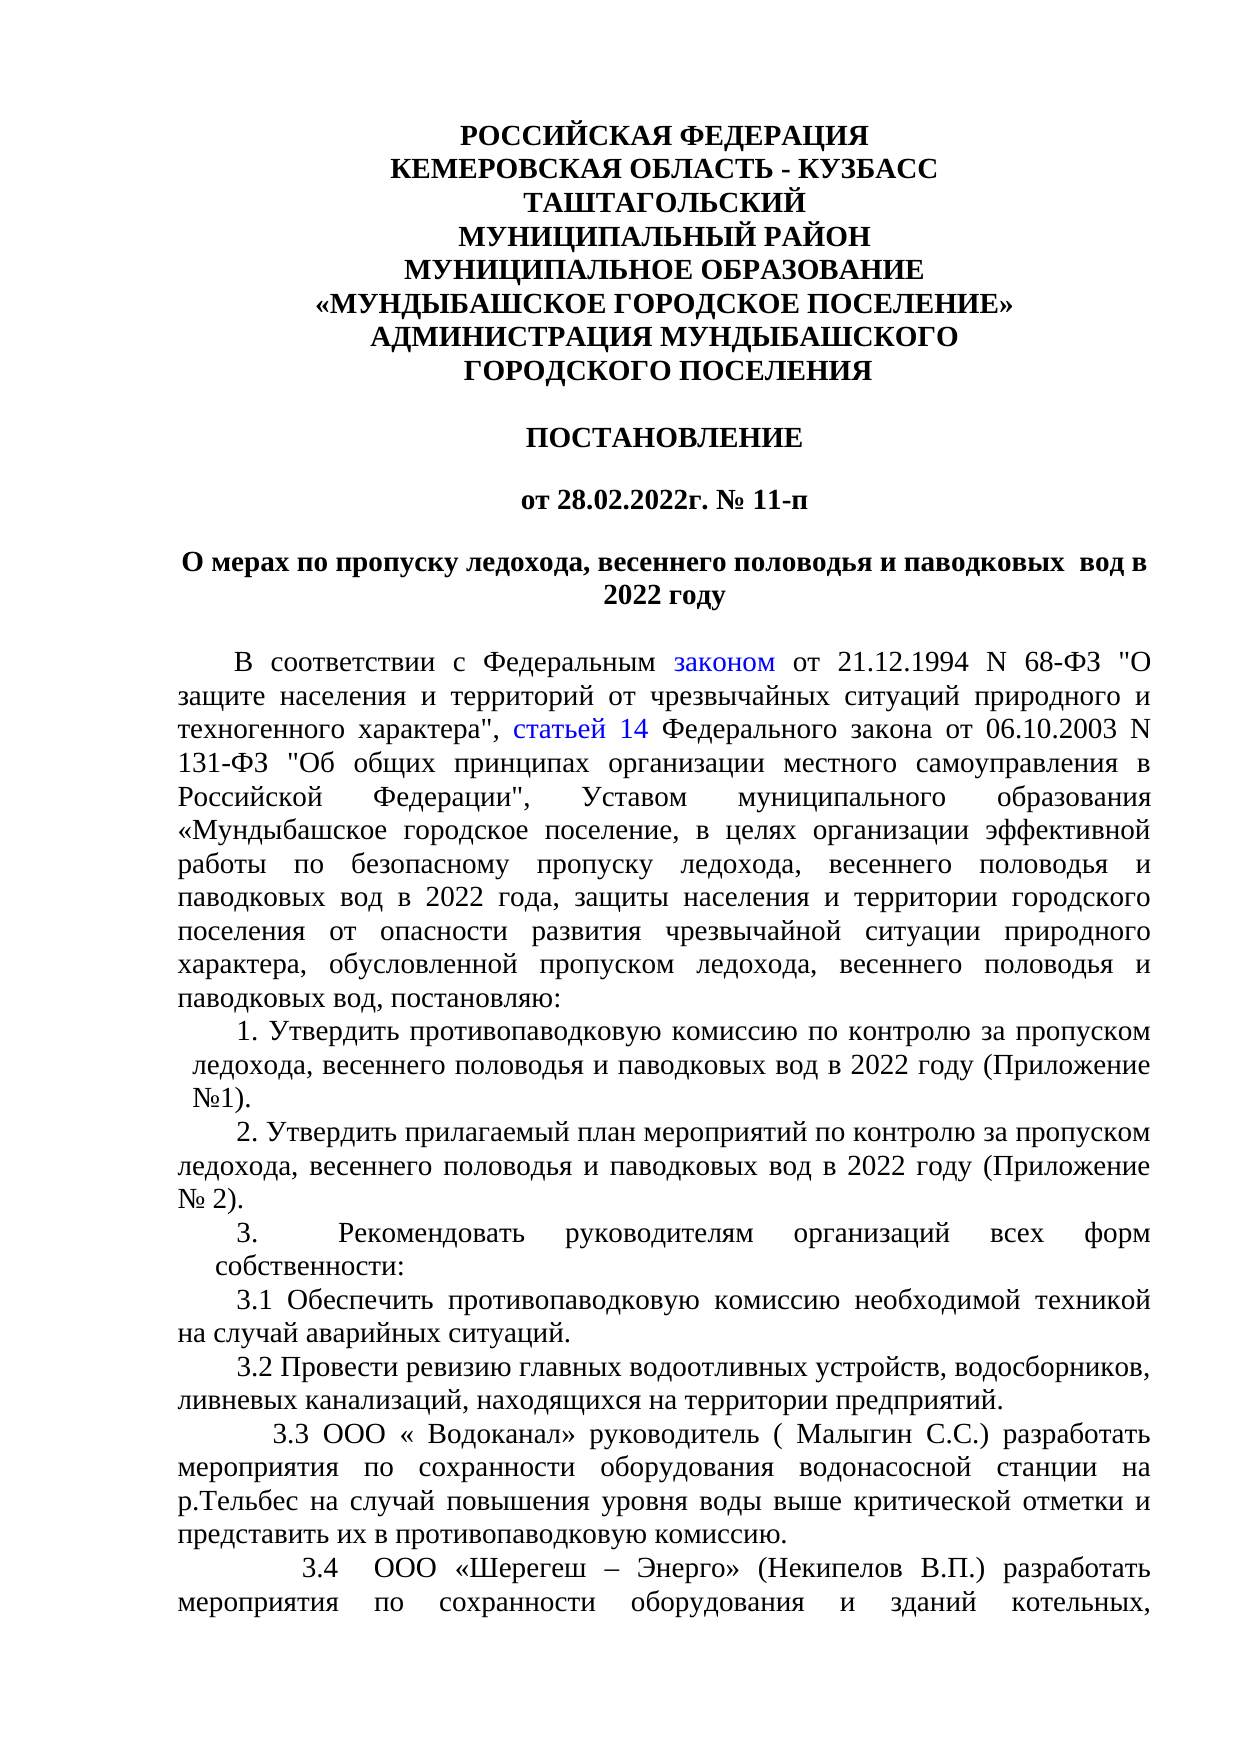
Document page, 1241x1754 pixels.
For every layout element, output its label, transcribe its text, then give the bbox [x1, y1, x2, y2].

text 3.2 Провести ревизию главных водоотливных устройств, водосборников, ливневых канализаций, находящихся на территории предприятий. [177, 1349, 1152, 1416]
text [177, 1550, 1152, 1617]
text 2. Утвердить прилагаемый план мероприятий по контролю за пропуском ледохода, весеннего половодья и паводковых вод в 2022 году (Приложение № 2). [177, 1114, 1152, 1215]
text 3.1 Обеспечить противопаводковую комиссию необходимой техникой на случай аварийных ситуаций. [177, 1282, 1152, 1349]
text МУНИЦИПАЛЬНЫЙ РАЙОН [177, 219, 1152, 252]
text АДМИНИСТРАЦИЯ МУНДЫБАШСКОГО [177, 319, 1152, 353]
text ПОСТАНОВЛЕНИЕ [177, 420, 1152, 453]
text 3. Рекомендовать руководителям организаций всех форм собственности: [215, 1215, 1152, 1282]
text ТАШТАГОЛЬСКИЙ [177, 185, 1152, 219]
text от 28.02.2022г. № 11-п [177, 482, 1152, 516]
text О мерах по пропуску ледохода, весеннего половодья и паводковых вод в 2022 году [177, 544, 1152, 611]
text ГОРОДСКОГО ПОСЕЛЕНИЯ [177, 353, 1152, 386]
text «МУНДЫБАШСКОЕ ГОРОДСКОЕ ПОСЕЛЕНИЕ» [177, 286, 1152, 319]
text МУНИЦИПАЛЬНОЕ ОБРАЗОВАНИЕ [177, 252, 1152, 286]
text В соответствии с Федеральным законом от 21.12.1994 N 68-ФЗ "О защите населения и территорий от чрезвычайных ситуаций природного и техногенного характера", статьей 14 Федерального закона от 06.10.2003 N 131-ФЗ "Об общих принципах организации местного самоуправления в Российской Федерации", Уставом муниципального образования «Мундыбашское городское поселение, в целях организации эффективной работы по безопасному пропуску ледохода, весеннего половодья и паводковых вод в 2022 года, защиты населения и территории городского поселения от опасности развития чрезвычайной ситуации природного характера, обусловленной пропуском ледохода, весеннего половодья и паводковых вод, постановляю: [177, 644, 1152, 1013]
text 3.3 ООО « Водоканал» руководитель ( Малыгин С.С.) разработать мероприятия по сохранности оборудования водонасосной станции на р.Тельбес на случай повышения уровня воды выше критической отметки и представить их в противопаводковую комиссию. [177, 1416, 1152, 1550]
text РОССИЙСКАЯ ФЕДЕРАЦИЯ [177, 118, 1152, 152]
text КЕМЕРОВСКАЯ ОБЛАСТЬ - КУЗБАСС [177, 152, 1152, 185]
text 1. Утвердить противопаводковую комиссию по контролю за пропуском ледохода, весеннего половодья и паводковых вод в 2022 году (Приложение №1). [192, 1013, 1152, 1114]
